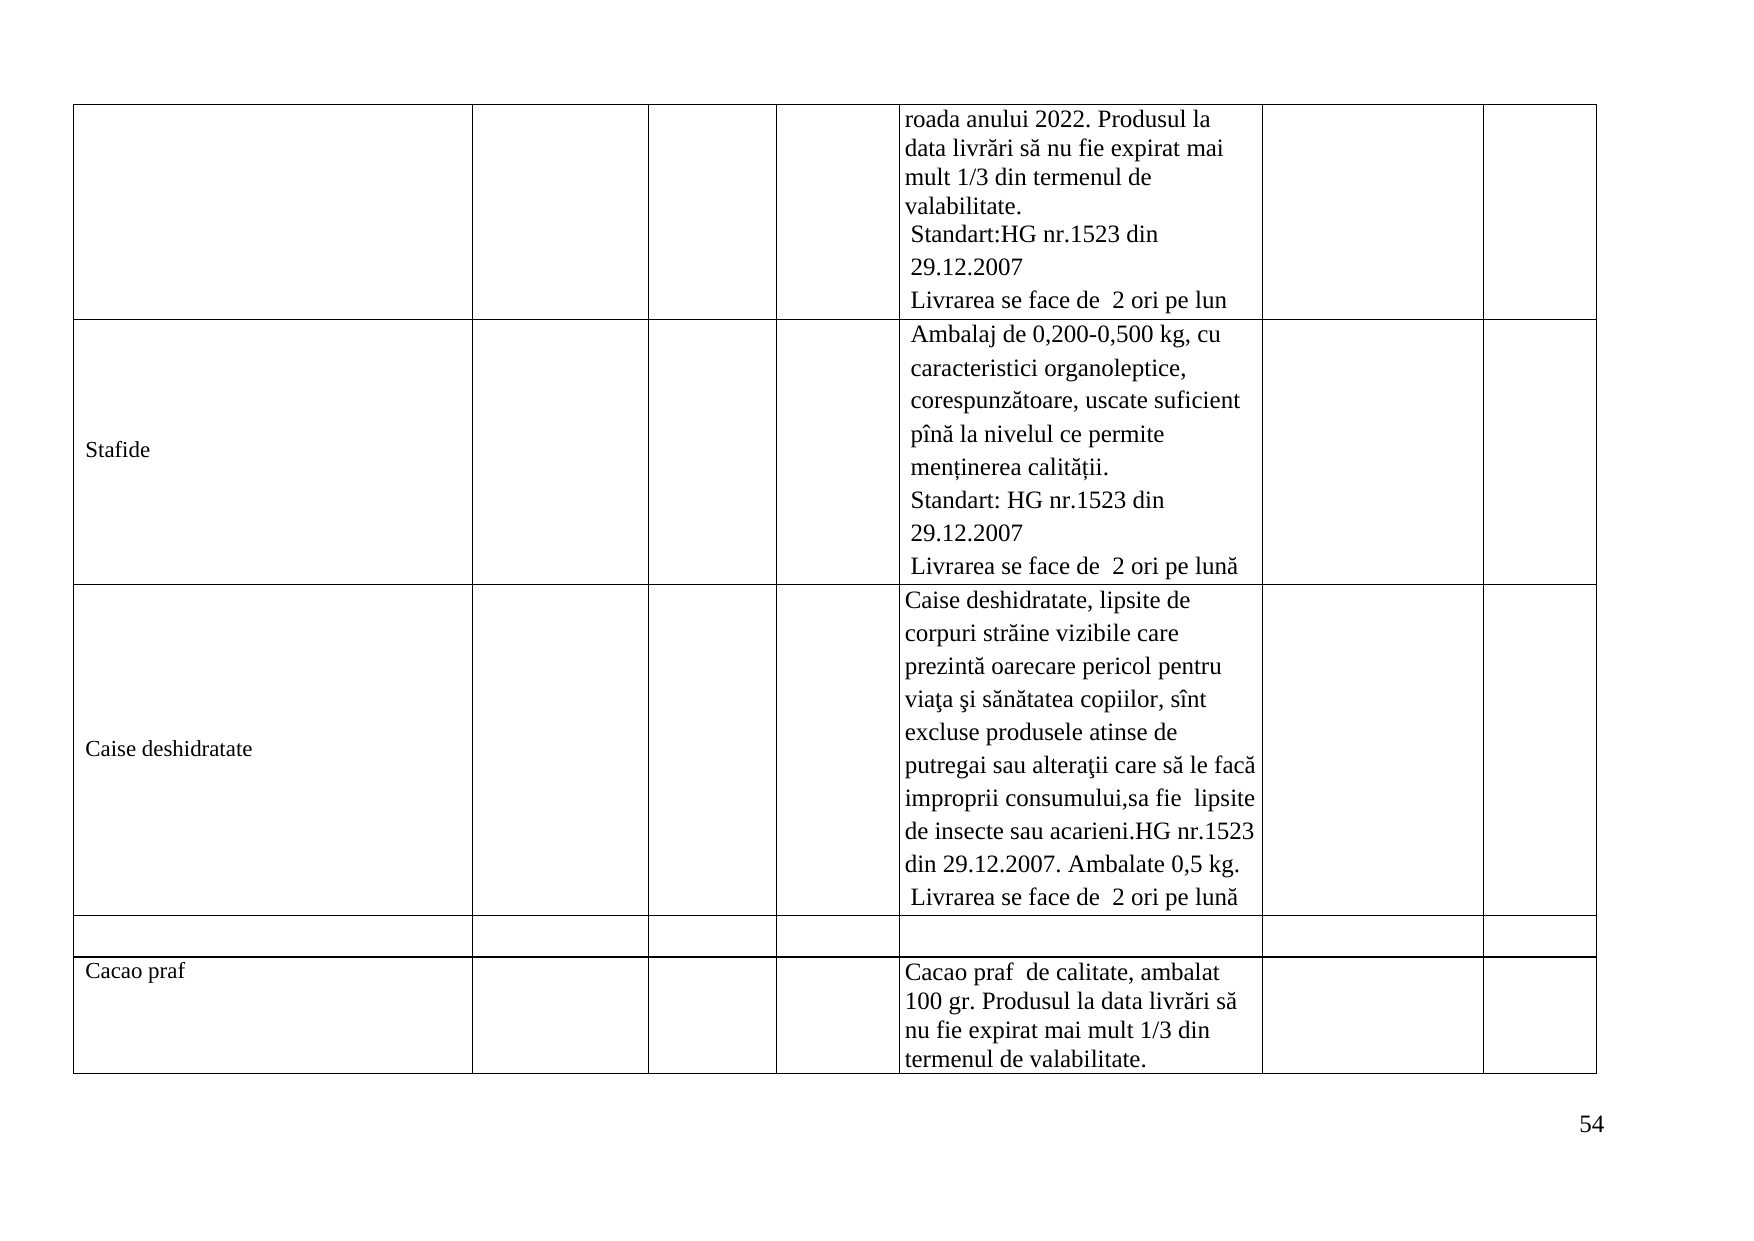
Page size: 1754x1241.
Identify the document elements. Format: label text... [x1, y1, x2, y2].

table_cell [473, 916, 648, 956]
table_cell [649, 105, 776, 318]
table_cell [777, 916, 899, 956]
table_cell Ambalaj de 0,200-0,500 kg, cu caracteristici organoleptice, corespunzătoare, uscate suficient pînă la nivelul ce permite menținerea calității. Standart: HG nr.1523 din 29.12.2007 Livrarea se face de 2 ori pe lună [900, 320, 1262, 584]
table_cell [1263, 105, 1483, 318]
table_cell [777, 958, 899, 1072]
table_cell [777, 105, 899, 318]
table_cell Cacao praf [74, 958, 472, 1072]
table_cell [649, 585, 776, 915]
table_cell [900, 958, 1262, 1072]
table_cell [74, 916, 472, 956]
table_cell [1484, 105, 1596, 318]
table_cell [1484, 320, 1596, 584]
table_cell [649, 958, 776, 1072]
table_cell [473, 320, 648, 584]
table_cell [1263, 916, 1483, 956]
table_cell [777, 320, 899, 584]
table_cell [1484, 585, 1596, 915]
table_cell [473, 585, 648, 915]
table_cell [900, 105, 1262, 318]
table_cell Caise deshidratate [74, 585, 472, 915]
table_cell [74, 105, 472, 318]
table_cell [649, 916, 776, 956]
table_cell [1263, 958, 1483, 1072]
table_cell [473, 958, 648, 1072]
table_cell [649, 320, 776, 584]
table_cell Stafide [74, 320, 472, 584]
table_cell Caise deshidratate, lipsite de corpuri străine vizibile care prezintă oarecare pericol pentru viaţa şi sănătatea copiilor, sînt excluse produsele atinse de putregai sau alteraţii care să le facă improprii consumului,sa fie lipsite de insecte sau acarieni.HG nr.1523 din 29.12.2007. Ambalate 0,5 kg. Livrarea se face de 2 ori pe lună [900, 585, 1262, 915]
table_cell [473, 105, 648, 318]
table_cell [1263, 320, 1483, 584]
table_cell [1484, 958, 1596, 1072]
table_cell [1484, 916, 1596, 956]
table_cell [777, 585, 899, 915]
table_cell [1263, 585, 1483, 915]
table_cell [900, 916, 1262, 956]
